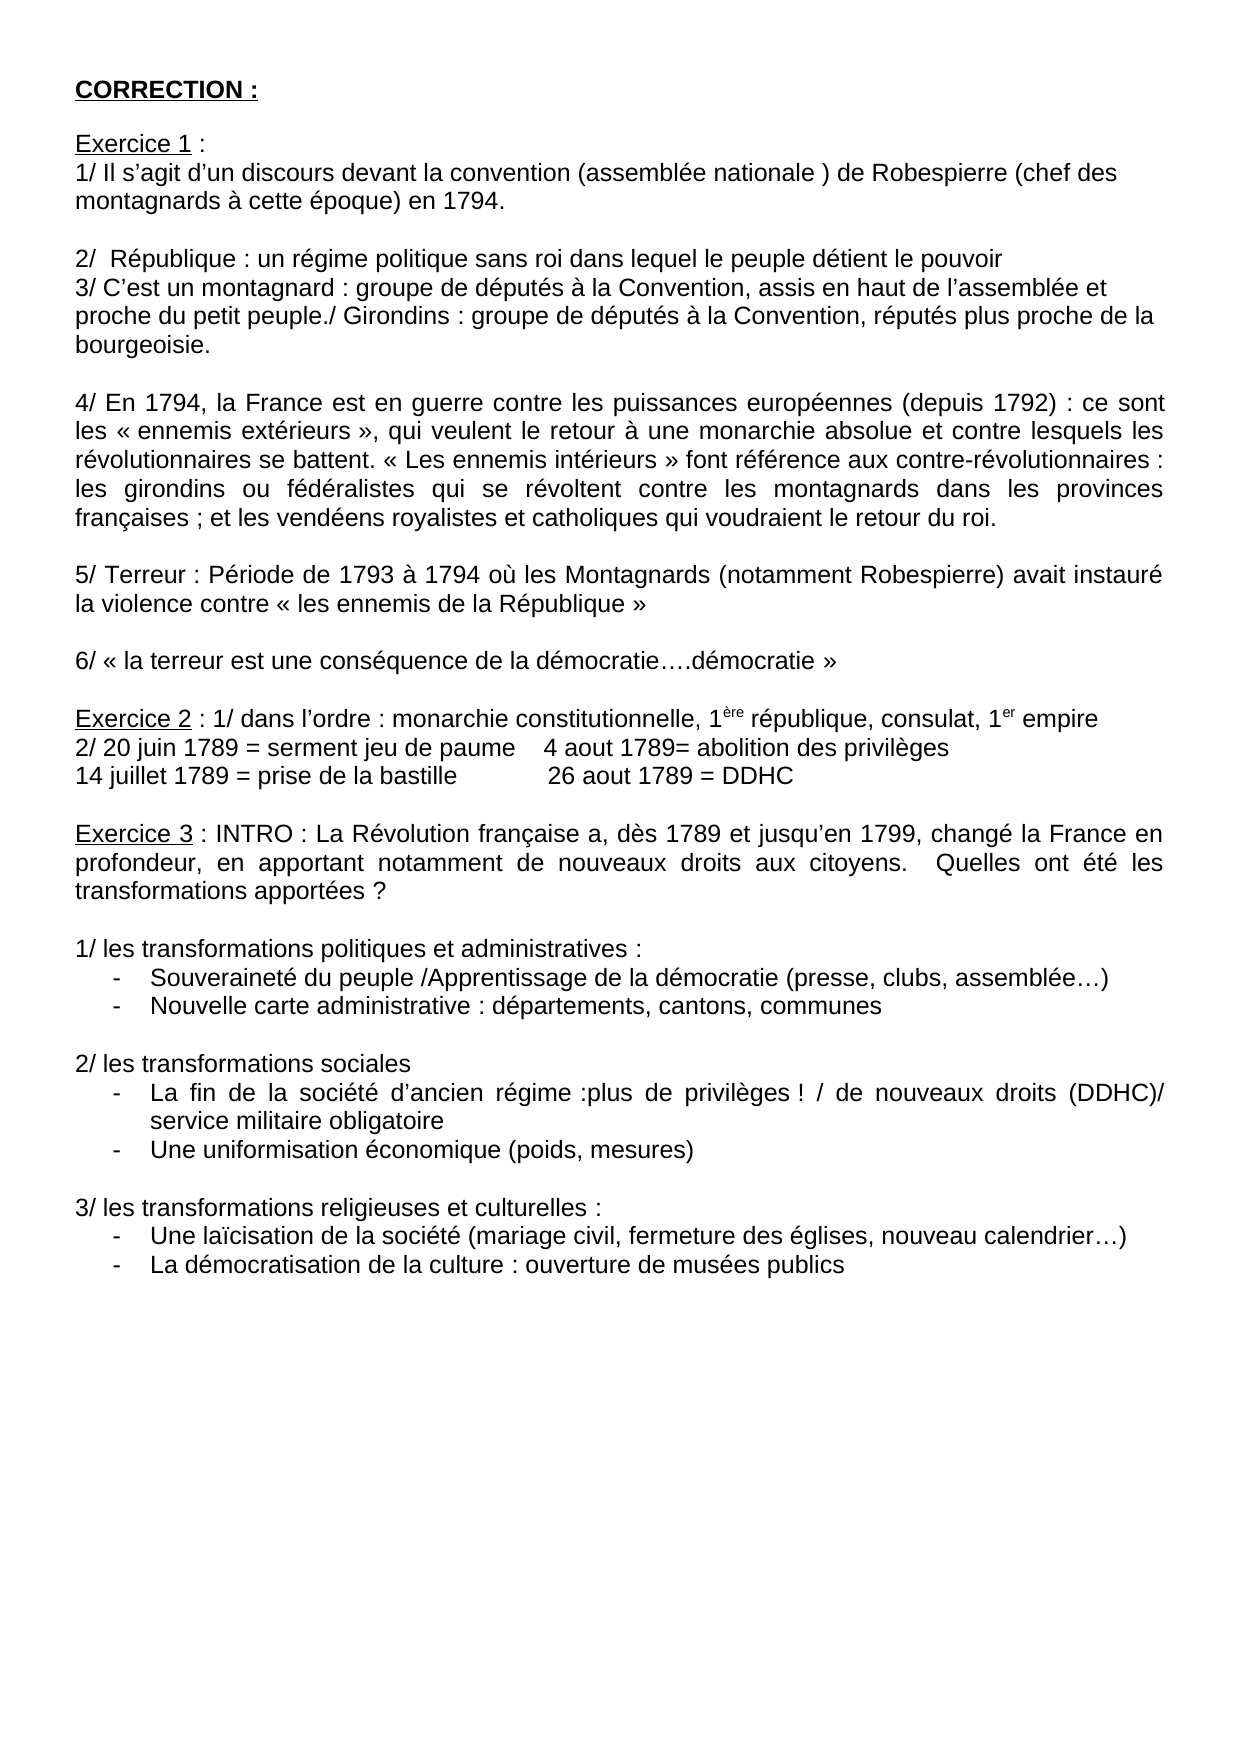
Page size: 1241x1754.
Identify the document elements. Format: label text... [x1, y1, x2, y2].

text 4/ En 1794, la France est en guerre contre les puissances européennes (depuis 1792) : ce sont les « ennemis extérieurs », qui veulent le retour à une monarchie absolue et contre lesquels les révolutionnaires se battent. « Les ennemis intérieurs » font référence aux contre-révolutionnaires : les girondins ou fédéralistes qui se révoltent contre les montagnards dans les provinces françaises ; et les vendéens royalistes et catholiques qui voudraient le retour du roi. [75, 388, 1165, 531]
text 5/ Terreur : Période de 1793 à 1794 où les Montagnards (notamment Robespierre) avait instauré la violence contre « les ennemis de la République » [75, 560, 1165, 618]
text 14 juillet 1789 = prise de la bastille 26 aout 1789 = DDHC [75, 761, 1165, 790]
list La fin de la société d’ancien régime :plus de privilèges ! / de nouveaux droits (DDHC)/ service militaire obligatoire [112, 1078, 1165, 1135]
list Une uniformisation économique (poids, mesures) [112, 1135, 1165, 1164]
text 2/ République : un régime politique sans roi dans lequel le peuple détient le pouvoir [75, 244, 1165, 273]
text Exercice 1 : [75, 129, 1165, 158]
text Exercice 3 : INTRO : La Révolution française a, dès 1789 et jusqu’en 1799, changé la France en profondeur, en apportant notamment de nouveaux droits aux citoyens. Quelles ont été les transformations apportées ? [75, 819, 1165, 905]
text 3/ les transformations religieuses et culturelles : [75, 1193, 1165, 1221]
text CORRECTION : [75, 75, 1165, 104]
text 1/ les transformations politiques et administratives : [75, 934, 1165, 963]
text 6/ « la terreur est une conséquence de la démocratie….démocratie » [75, 646, 1165, 675]
list Souveraineté du peuple /Apprentissage de la démocratie (presse, clubs, assemblée…) [112, 963, 1165, 991]
list Nouvelle carte administrative : départements, cantons, communes [112, 991, 1165, 1020]
text 1/ Il s’agit d’un discours devant la convention (assemblée nationale ) de Robespierre (chef des montagnards à cette époque) en 1794. [75, 158, 1165, 215]
list Une laïcisation de la société (mariage civil, fermeture des églises, nouveau calendrier…) [112, 1221, 1165, 1250]
text 2/ 20 juin 1789 = serment jeu de paume 4 aout 1789= abolition des privilèges [75, 733, 1165, 761]
text 3/ C’est un montagnard : groupe de députés à la Convention, assis en haut de l’assemblée et proche du petit peuple./ Girondins : groupe de députés à la Convention, réputés plus proche de la bourgeoisie. [75, 273, 1165, 359]
list La démocratisation de la culture : ouverture de musées publics [112, 1250, 1165, 1279]
text Exercice 2 : 1/ dans l’ordre : monarchie constitutionnelle, 1ère république, consulat, 1er empire [75, 704, 1165, 733]
text 2/ les transformations sociales [75, 1049, 1165, 1078]
